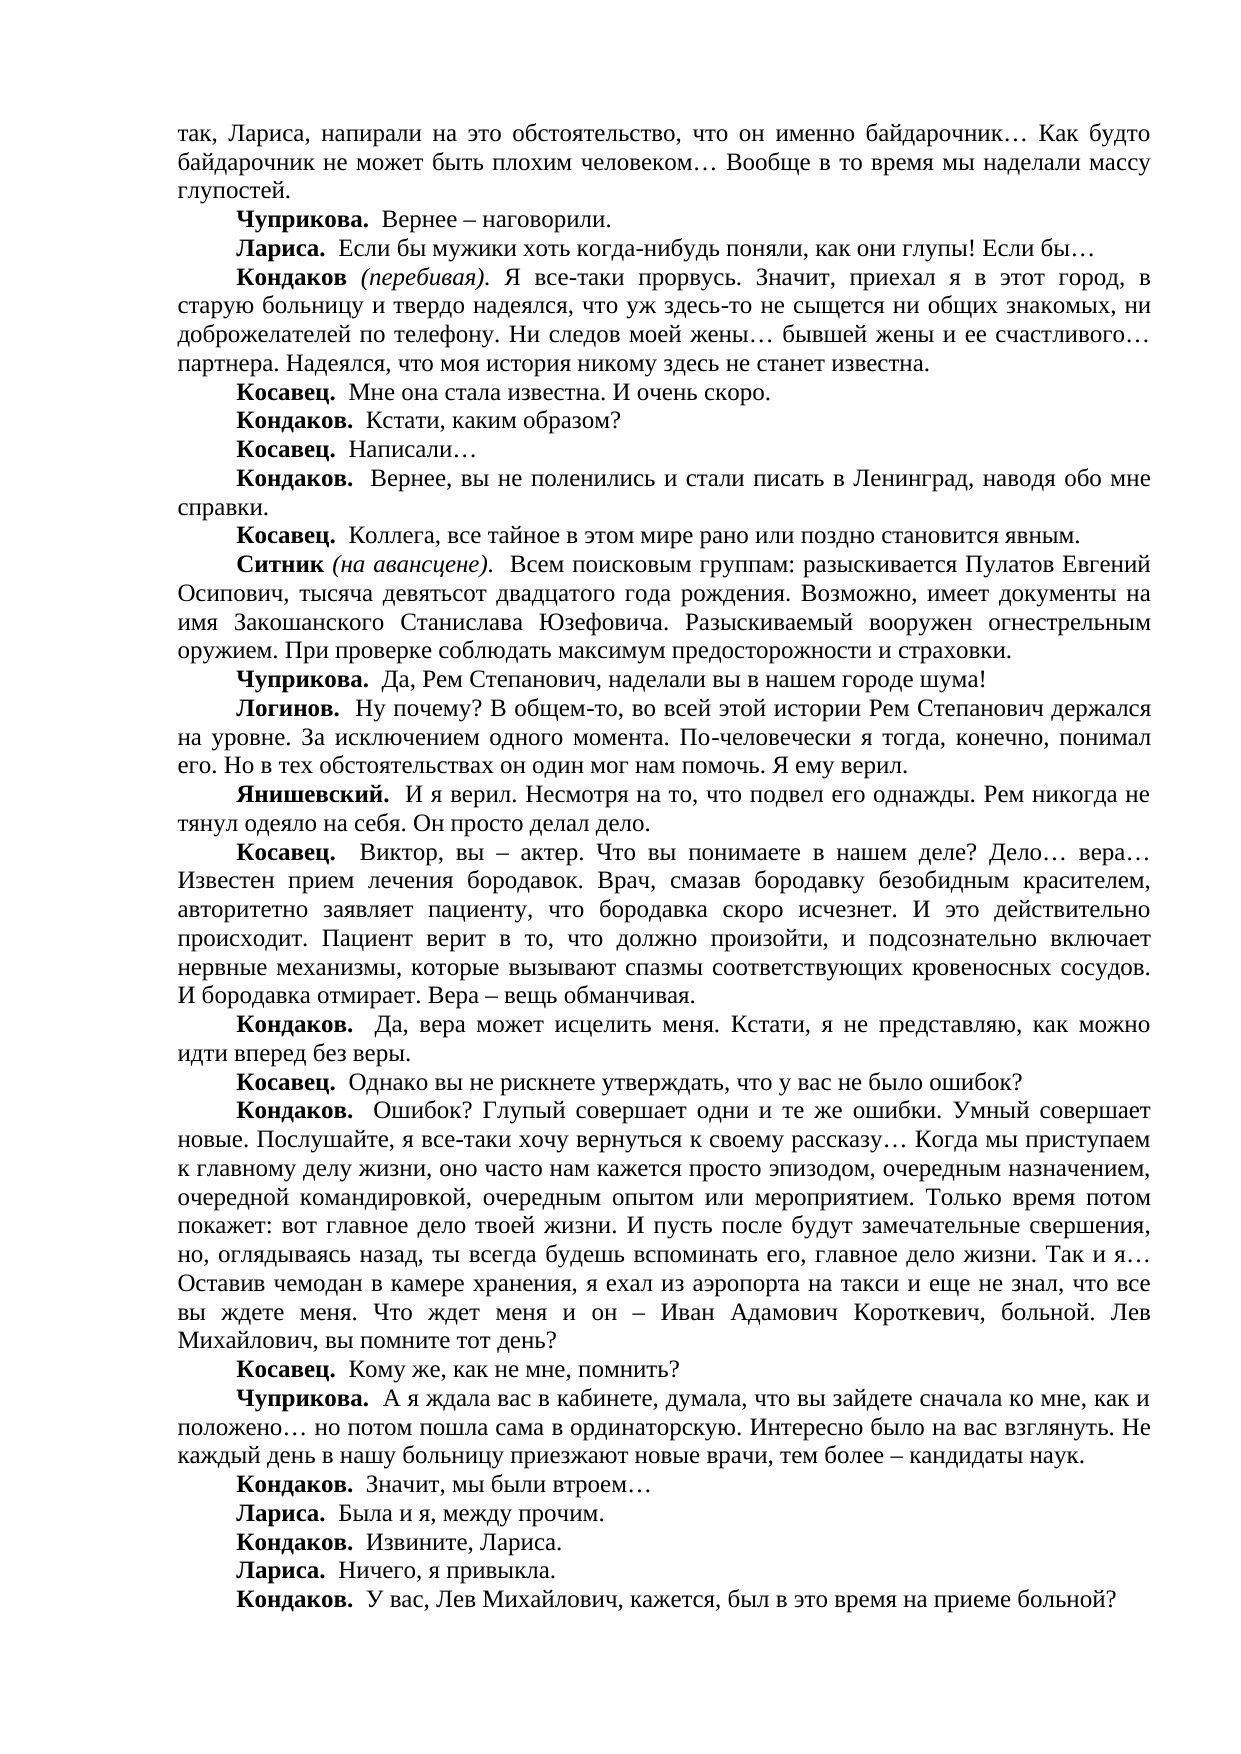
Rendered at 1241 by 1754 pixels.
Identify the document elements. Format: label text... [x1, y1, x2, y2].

text Кондаков. Значит, мы были втроем… [177, 1469, 1152, 1498]
text Кондаков. Кстати, каким образом? [177, 406, 1152, 434]
text Чуприкова. Да, Рем Степанович, наделали вы в нашем городе шума! [177, 664, 1152, 693]
text Лариса. Если бы мужики хоть когда-нибудь поняли, как они глупы! Если бы… [177, 233, 1152, 262]
text Косавец. Коллега, все тайное в этом мире рано или поздно становится явным. [177, 521, 1152, 549]
text Янишевский. И я верил. Несмотря на то, что подвел его однажды. Рем никогда не тянул одеяло на себя. Он просто делал дело. [177, 779, 1152, 837]
text Косавец. Однако вы не рискнете утверждать, что у вас не было ошибок? [177, 1067, 1152, 1096]
text Чуприкова. А я ждала вас в кабинете, думала, что вы зайдете сначала ко мне, как и положено… но потом пошла сама в ординаторскую. Интересно было на вас взглянуть. Не каждый день в нашу больницу приезжают новые врачи, тем более – кандидаты наук. [177, 1383, 1152, 1469]
text Косавец. Виктор, вы – актер. Что вы понимаете в нашем деле? Дело… вера… Известен прием лечения бородавок. Врач, смазав бородавку безобидным красителем, авторитетно заявляет пациенту, что бородавка скоро исчезнет. И это действительно происходит. Пациент верит в то, что должно произойти, и подсознательно включает нервные механизмы, которые вызывают спазмы соответствующих кровеносных сосудов. И бородавка отмирает. Вера – вещь обманчивая. [177, 837, 1152, 1009]
text Косавец. Написали… [177, 434, 1152, 463]
text Кондаков. Да, вера может исцелить меня. Кстати, я не представляю, как можно идти вперед без веры. [177, 1009, 1152, 1067]
text Ситник (на авансцене). Всем поисковым группам: разыскивается Пулатов Евгений Осипович, тысяча девятьсот двадцатого года рождения. Возможно, имеет документы на имя Закошанского Станислава Юзефовича. Разыскиваемый вооружен огнестрельным оружием. При проверке соблюдать максимум предосторожности и страховки. [177, 549, 1152, 664]
text Чуприкова. Вернее – наговорили. [177, 204, 1152, 233]
text Кондаков (перебивая). Я все-таки прорвусь. Значит, приехал я в этот город, в старую больницу и твердо надеялся, что уж здесь-то не сыщется ни общих знакомых, ни доброжелателей по телефону. Ни следов моей жены… бывшей жены и ее счастливого… партнера. Надеялся, что моя история никому здесь не станет известна. [177, 262, 1152, 377]
text Лариса. Ничего, я привыкла. [177, 1556, 1152, 1584]
text Кондаков. У вас, Лев Михайлович, кажется, был в это время на приеме больной? [177, 1584, 1152, 1613]
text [177, 118, 1152, 204]
text Кондаков. Извините, Лариса. [177, 1527, 1152, 1556]
text Лариса. Была и я, между прочим. [177, 1498, 1152, 1527]
text Логинов. Ну почему? В общем-то, во всей этой истории Рем Степанович держался на уровне. За исключением одного момента. По-человечески я тогда, конечно, понимал его. Но в тех обстоятельствах он один мог нам помочь. Я ему верил. [177, 693, 1152, 779]
text Косавец. Мне она стала известна. И очень скоро. [177, 377, 1152, 406]
text Кондаков. Вернее, вы не поленились и стали писать в Ленинград, наводя обо мне справки. [177, 463, 1152, 521]
text Косавец. Кому же, как не мне, помнить? [177, 1354, 1152, 1383]
text Кондаков. Ошибок? Глупый совершает одни и те же ошибки. Умный совершает новые. Послушайте, я все-таки хочу вернуться к своему рассказу… Когда мы приступаем к главному делу жизни, оно часто нам кажется просто эпизодом, очередным назначением, очередной командировкой, очередным опытом или мероприятием. Только время потом покажет: вот главное дело твоей жизни. И пусть после будут замечательные свершения, но, оглядываясь назад, ты всегда будешь вспоминать его, главное дело жизни. Так и я… Оставив чемодан в камере хранения, я ехал из аэропорта на такси и еще не знал, что все вы ждете меня. Что ждет меня и он – Иван Адамович Короткевич, больной. Лев Михайлович, вы помните тот день? [177, 1096, 1152, 1354]
